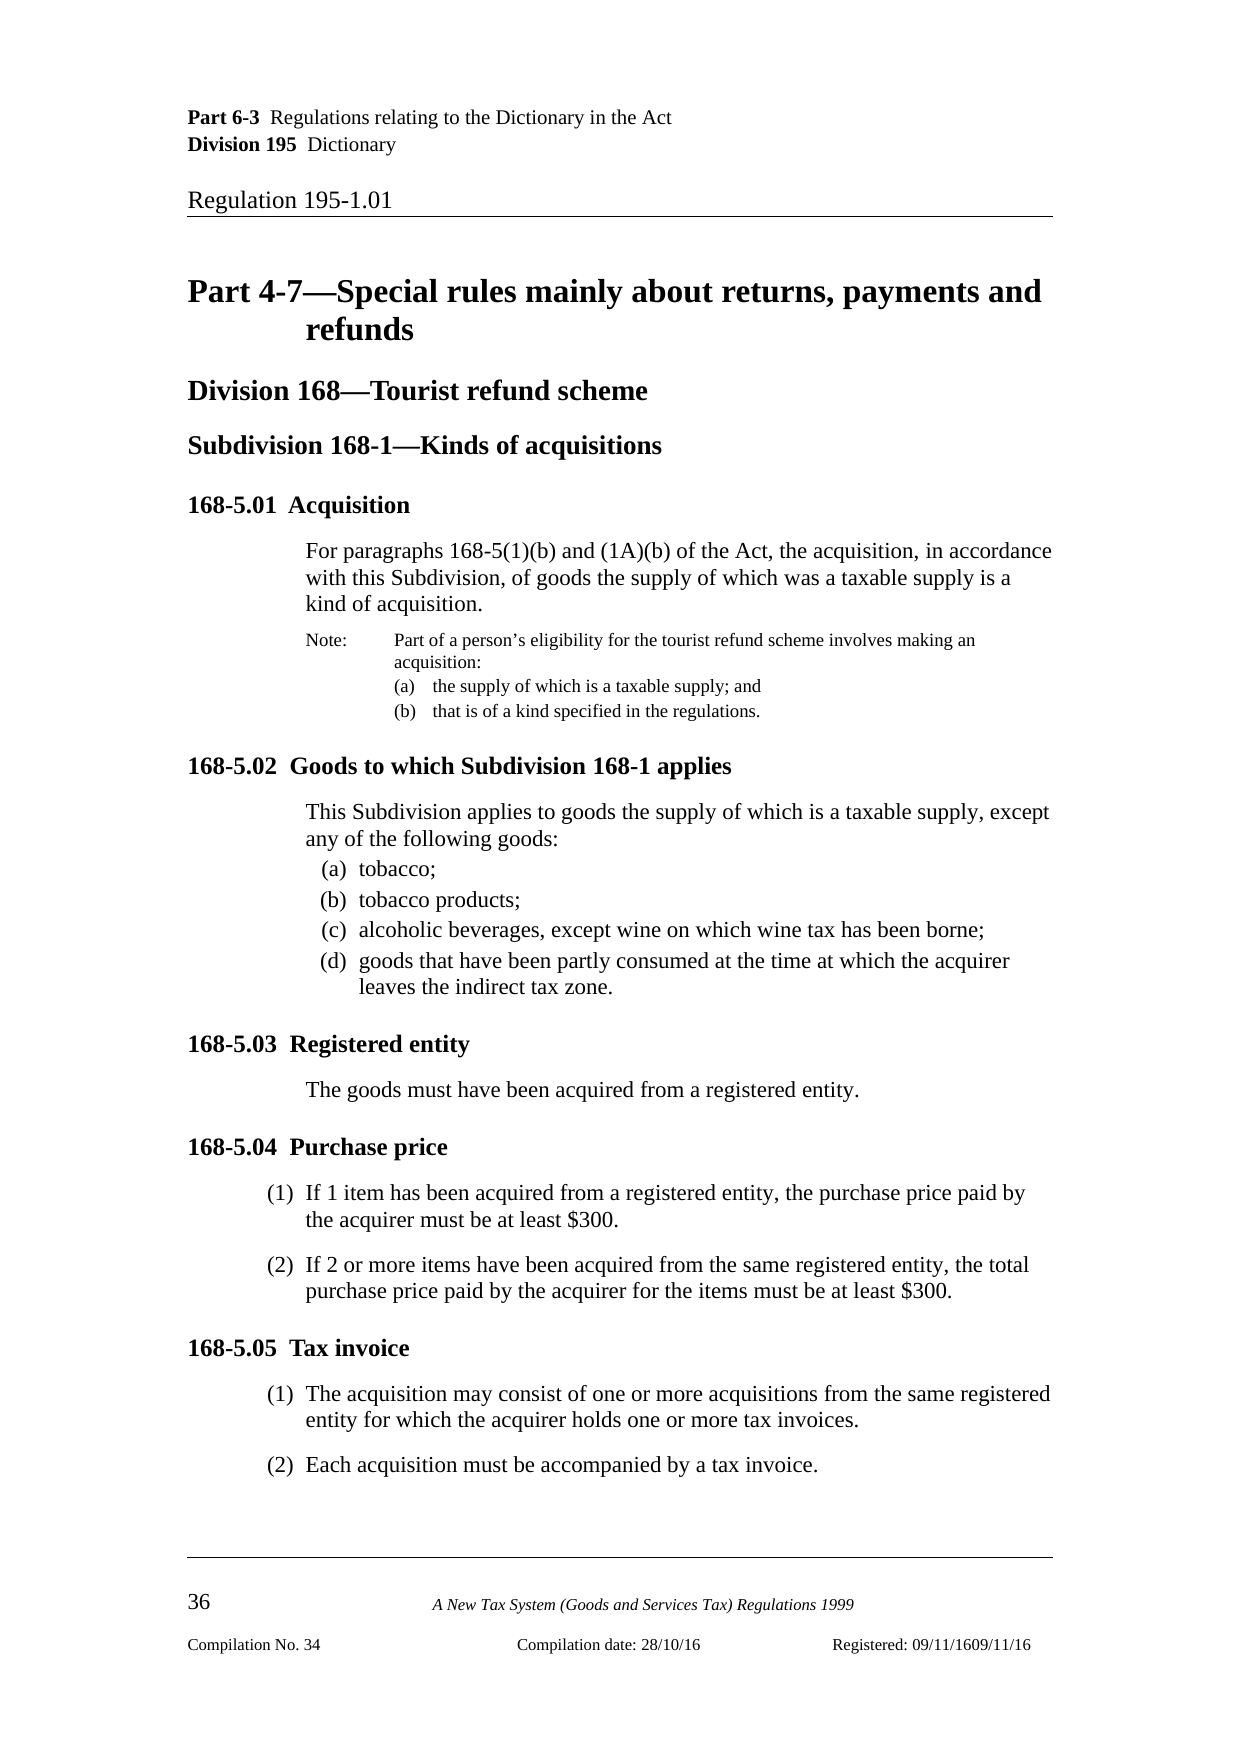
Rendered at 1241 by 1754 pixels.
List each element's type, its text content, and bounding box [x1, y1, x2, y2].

text (1) The acquisition may consist of one or more acquisitions from the same registered entity for which the acquirer holds one or more tax invoices. [187, 1380, 1053, 1433]
text (2) Each acquisition must be accompanied by a tax invoice. [187, 1452, 1053, 1478]
text 168-5.02 Goods to which Subdivision 168-1 applies [187, 751, 1053, 780]
text (2) If 2 or more items have been acquired from the same registered entity, the total purchase price paid by the acquirer for the items must be at least $300. [187, 1251, 1053, 1303]
text (a) tobacco; [187, 855, 1053, 882]
text (a) the supply of which is a taxable supply; and [394, 676, 1053, 697]
text 168-5.01 Acquisition [187, 490, 1053, 518]
text Subdivision 168-1—Kinds of acquisitions [187, 429, 1053, 461]
text Part 4-7—Special rules mainly about returns, payments and refunds [187, 271, 1053, 348]
text The goods must have been acquired from a registered entity. [187, 1076, 1053, 1103]
text This Subdivision applies to goods the supply of which is a taxable supply, except any of the following goods: [187, 798, 1053, 851]
text (b) tobacco products; [187, 886, 1053, 912]
text (c) alcoholic beverages, except wine on which wine tax has been borne; [187, 916, 1053, 943]
text 168-5.04 Purchase price [187, 1132, 1053, 1161]
text (1) If 1 item has been acquired from a registered entity, the purchase price paid by the acquirer must be at least $300. [187, 1179, 1053, 1232]
text 168-5.03 Registered entity [187, 1029, 1053, 1057]
text (b) that is of a kind specified in the regulations. [394, 701, 1053, 722]
text For paragraphs 168-5(1)(b) and (1A)(b) of the Act, the acquisition, in accordance with this Subdivision, of goods the supply of which was a taxable supply is a kind of acquisition. [187, 537, 1053, 616]
text (d) goods that have been partly consumed at the time at which the acquirer leaves the indirect tax zone. [187, 947, 1053, 999]
text 168-5.05 Tax invoice [187, 1333, 1053, 1361]
text Note: Part of a person’s eligibility for the tourist refund scheme involves making an acquisition: [305, 629, 1053, 672]
text Division 168—Tourist refund scheme [187, 373, 1053, 407]
